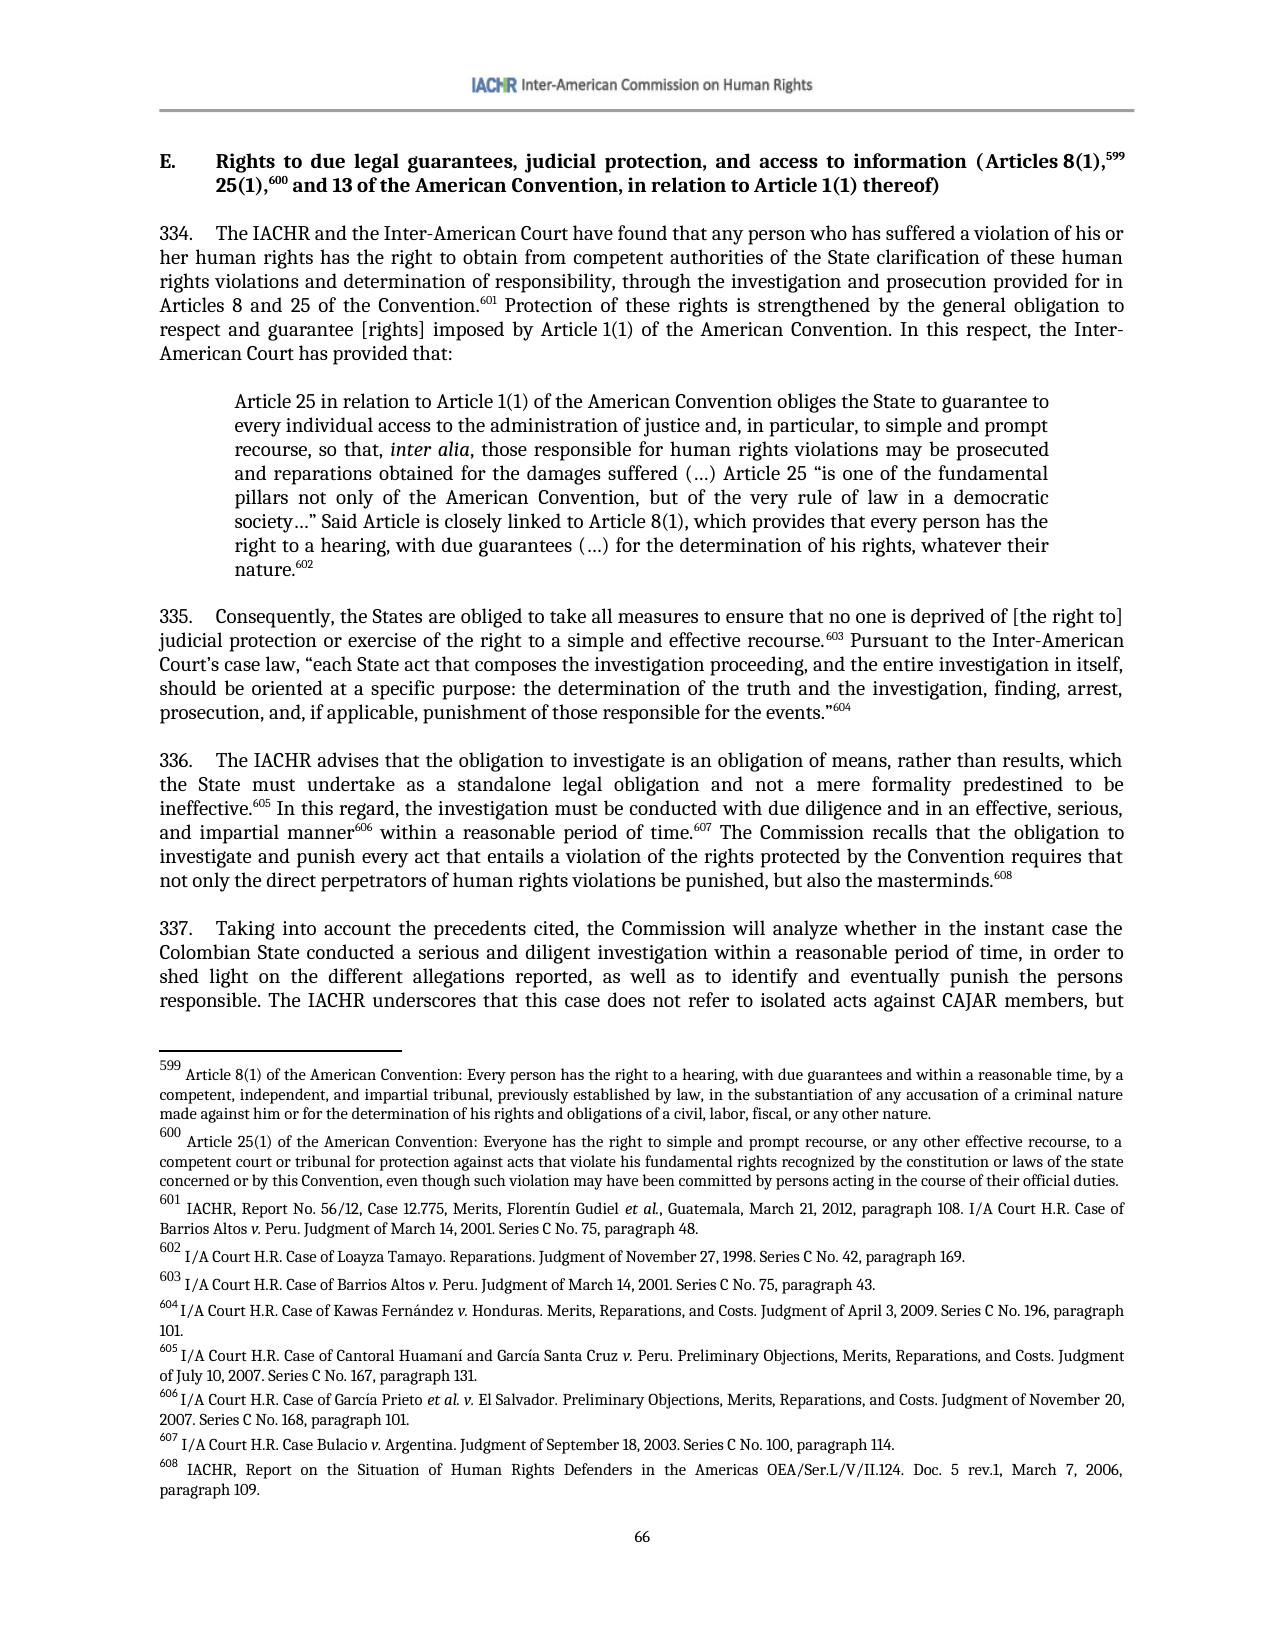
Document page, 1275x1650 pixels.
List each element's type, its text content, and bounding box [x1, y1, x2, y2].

list Consequently, the States are obliged to take all measures to ensure that no one is deprived of [the right to] judicial protection or exercise of the right to a simple and effective recourse. Pursuant to the Inter-American Court’s case law, “each State act that composes the investigation proceeding, and the entire investigation in itself, should be oriented at a specific purpose: the determination of the truth and the investigation, finding, arrest, prosecution, and, if applicable, punishment of those responsible for the events.” [159, 605, 1125, 725]
list The IACHR advises that the obligation to investigate is an obligation of means, rather than results, which the State must undertake as a standalone legal obligation and not a mere formality predestined to be ineffective. In this regard, the investigation must be conducted with due diligence and in an effective, serious, and impartial manner within a reasonable period of time. The Commission recalls that the obligation to investigate and punish every act that entails a violation of the rights protected by the Convention requires that not only the direct perpetrators of human rights violations be punished, but also the masterminds. [159, 749, 1125, 893]
subtitle E. Rights to due legal guarantees, judicial protection, and access to information (Articles 8(1), 25(1), and 13 of the American Convention, in relation to Article 1(1) thereof) [159, 150, 1125, 198]
list The IACHR and the Inter-American Court have found that any person who has suffered a violation of his or her human rights has the right to obtain from competent authorities of the State clarification of these human rights violations and determination of responsibility, through the investigation and prosecution provided for in Articles 8 and 25 of the Convention. Protection of these rights is strengthened by the general obligation to respect and guarantee [rights] imposed by Article 1(1) of the American Convention. In this respect, the Inter-American Court has provided that: [159, 222, 1125, 366]
picture [461, 75, 824, 95]
text Article 25 in relation to Article 1(1) of the American Convention obliges the State to guarantee to every individual access to the administration of justice and, in particular, to simple and prompt recourse, so that, inter alia, those responsible for human rights violations may be prosecuted and reparations obtained for the damages suffered (…) Article 25 “is one of the fundamental pillars not only of the American Convention, but of the very rule of law in a democratic society…” Said Article is closely linked to Article 8(1), which provides that every person has the right to a hearing, with due guarantees (…) for the determination of his rights, whatever their nature. [234, 389, 1050, 581]
list Taking into account the precedents cited, the Commission will analyze whether in the instant case the Colombian State conducted a serious and diligent investigation within a reasonable period of time, in order to shed light on the different allegations reported, as well as to identify and eventually punish the persons responsible. The IACHR underscores that this case does not refer to isolated acts against CAJAR members, but rather, to a pattern of acts with common potential sources of risk related to their work as human rights defenders. [159, 917, 1125, 1012]
